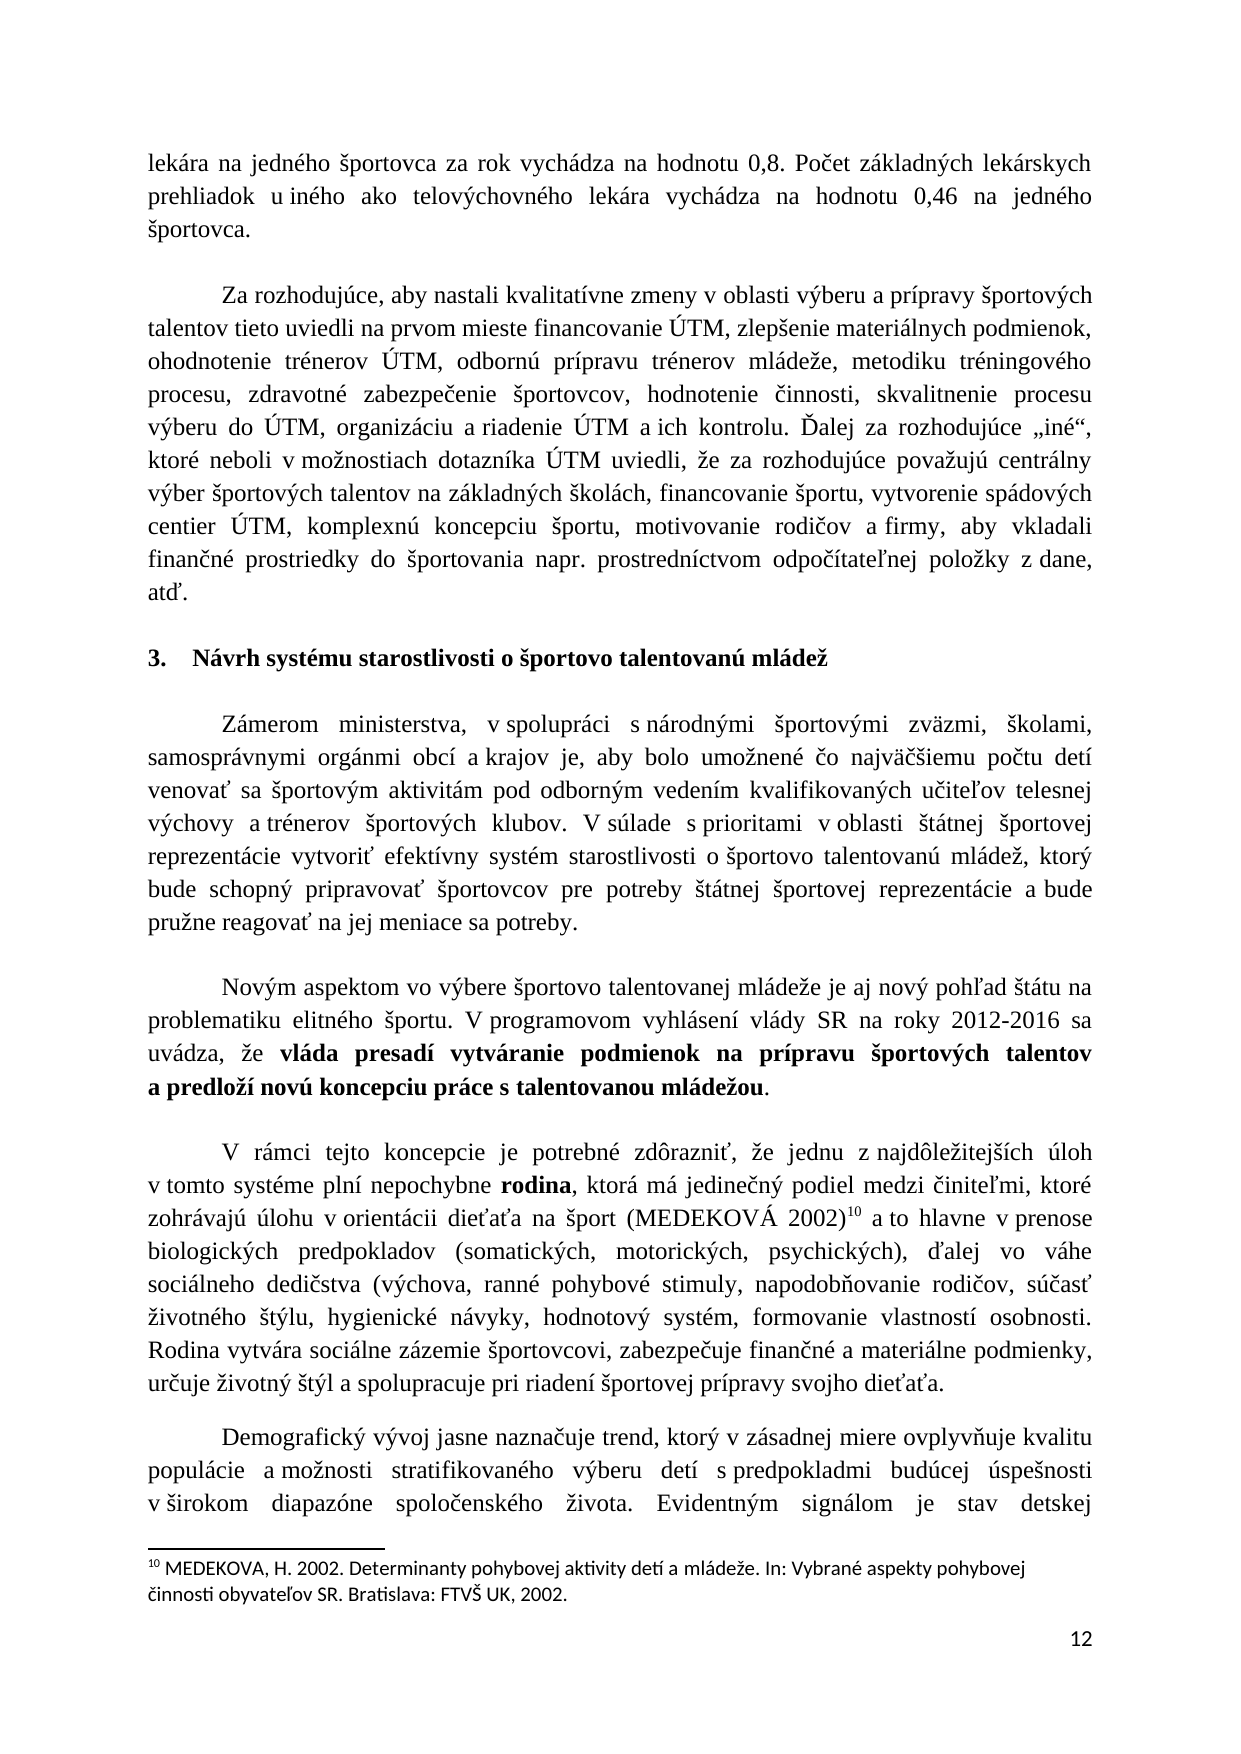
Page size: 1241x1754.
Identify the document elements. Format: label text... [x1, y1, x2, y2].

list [148, 148, 1092, 242]
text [148, 1422, 1092, 1517]
list Zámerom ministerstva, v spolupráci s národnými športovými zväzmi, školami, samosprávnymi orgánmi obcí a krajov je, aby bolo umožnené čo najväčšiemu počtu detí venovať sa športovým aktivitám pod odborným vedením kvalifikovaných učiteľov telesnej výchovy a trénerov športových klubov. V súlade s prioritami v oblasti štátnej športovej reprezentácie vytvoriť efektívny systém starostlivosti o športovo talentovanú mládež, ktorý bude schopný pripravovať športovcov pre potreby štátnej športovej reprezentácie a bude pružne reagovať na jej meniace sa potreby. [148, 709, 1092, 936]
list V rámci tejto koncepcie je potrebné zdôrazniť, že jednu z najdôležitejších úloh v tomto systéme plní nepochybne rodina, ktorá má jedinečný podiel medzi činiteľmi, ktoré zohrávajú úlohu v orientácii dieťaťa na šport (MEDEKOVÁ 2002) a to hlavne v prenose biologických predpokladov (somatických, motorických, psychických), ďalej vo váhe sociálneho dedičstva (výchova, ranné pohybové stimuly, napodobňovanie rodičov, súčasť životného štýlu, hygienické návyky, hodnotový systém, formovanie vlastností osobnosti. Rodina vytvára sociálne zázemie športovcovi, zabezpečuje finančné a materiálne podmienky, určuje životný štýl a spolupracuje pri riadení športovej prípravy svojho dieťaťa. [148, 1137, 1092, 1397]
list Novým aspektom vo výbere športovo talentovanej mládeže je aj nový pohľad štátu na problematiku elitného športu. V programovom vyhlásení vlády SR na roky 2012-2016 sa uvádza, že vláda presadí vytváranie podmienok na prípravu športových talentov a predloží novú koncepciu práce s talentovanou mládežou. [148, 972, 1092, 1100]
list Za rozhodujúce, aby nastali kvalitatívne zmeny v oblasti výberu a prípravy športových talentov tieto uviedli na prvom mieste financovanie ÚTM, zlepšenie materiálnych podmienok, ohodnotenie trénerov ÚTM, odbornú prípravu trénerov mládeže, metodiku tréningového procesu, zdravotné zabezpečenie športovcov, hodnotenie činnosti, skvalitnenie procesu výberu do ÚTM, organizáciu a riadenie ÚTM a ich kontrolu. Ďalej za rozhodujúce „iné“, ktoré neboli v možnostiach dotazníka ÚTM uviedli, že za rozhodujúce považujú centrálny výber športových talentov na základných školách, financovanie športu, vytvorenie spádových centier ÚTM, komplexnú koncepciu športu, motivovanie rodičov a firmy, aby vkladali finančné prostriedky do športovania napr. prostredníctvom odpočítateľnej položky z dane, atď. [148, 280, 1092, 606]
list Návrh systému starostlivosti o športovo talentovanú mládež [148, 643, 1092, 672]
